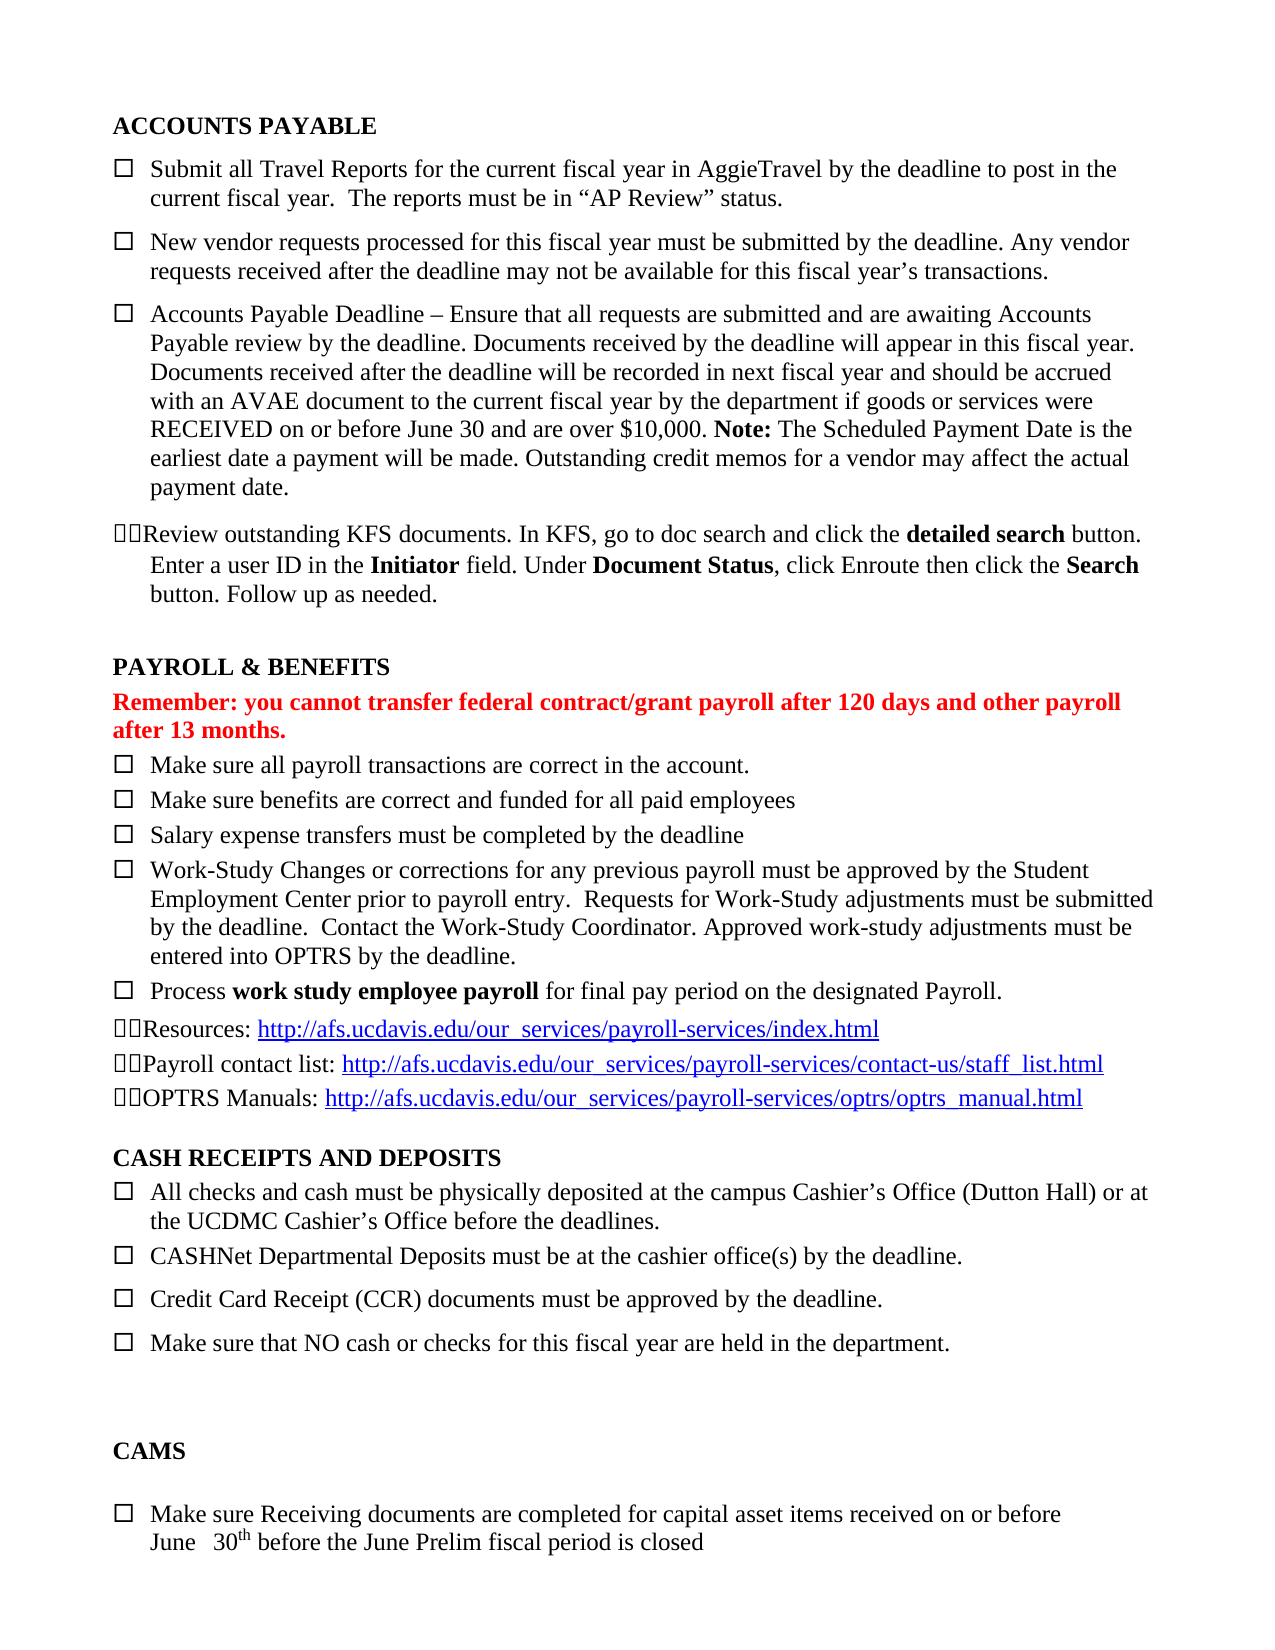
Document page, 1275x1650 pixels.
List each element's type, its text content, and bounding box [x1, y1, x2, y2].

subtitle CAMS [112, 1436, 1167, 1465]
list CASHNet Departmental Deposits must be at the cashier office(s) by the deadline. [112, 1241, 1167, 1269]
list Salary expense transfers must be completed by the deadline [112, 820, 1167, 849]
subtitle PAYROLL & BENEFITS [112, 652, 1167, 680]
list Make sure that NO cash or checks for this fiscal year are held in the department. [112, 1328, 1167, 1357]
list New vendor requests processed for this fiscal year must be submitted by the deadline. Any vendor requests received after the deadline may not be available for this fiscal year’s transactions. [112, 227, 1131, 284]
list Make sure Receiving documents are completed for capital asset items received on or before June 30th before the June Prelim fiscal period is closed [112, 1499, 1111, 1557]
list Credit Card Receipt (CCR) documents must be approved by the deadline. [112, 1284, 1167, 1313]
list Make sure benefits are correct and funded for all paid employees [112, 785, 1167, 814]
text OPTRS Manuals: http://afs.ucdavis.edu/our_services/payroll-services/optrs/optrs_manual.html [112, 1079, 1167, 1113]
list All checks and cash must be physically deposited at the campus Cashier’s Office (Dutton Hall) or at the UCDMC Cashier’s Office before the deadlines. [112, 1177, 1151, 1234]
subtitle ACCOUNTS PAYABLE [112, 111, 1167, 140]
text Remember: you cannot transfer federal contract/grant payroll after 120 days and other payroll after 13 months. [112, 687, 1131, 744]
list Make sure all payroll transactions are correct in the account. [112, 750, 1167, 779]
list Submit all Travel Reports for the current fiscal year in AggieTravel by the deadline to post in the current fiscal year. The reports must be in “AP Review” status. [112, 154, 1119, 212]
text Review outstanding KFS documents. In KFS, go to doc search and click the detailed search button. Enter a user ID in the Initiator field. Under Document Status, click Enroute then click the Search button. Follow up as needed. [112, 516, 1155, 607]
list Accounts Payable Deadline – Ensure that all requests are submitted and are awaiting Accounts Payable review by the deadline. Documents received by the deadline will appear in this fiscal year. Documents received after the deadline will be recorded in next fiscal year and should be accrued with an AVAE document to the current fiscal year by the department if goods or services were RECEIVED on or before June 30 and are over $10,000. Note: The Scheduled Payment Date is the earliest date a payment will be made. Outstanding credit memos for a vendor may affect the actual payment date. [112, 299, 1138, 501]
list Work-Study Changes or corrections for any previous payroll must be approved by the Student Employment Center prior to payroll entry. Requests for Work-Study adjustments must be submitted by the deadline. Contact the Work-Study Coordinator. Approved work-study adjustments must be entered into OPTRS by the deadline. [112, 855, 1155, 970]
text Resources: http://afs.ucdavis.edu/our_services/payroll-services/index.html [112, 1011, 1167, 1045]
list Process work study employee payroll for final pay period on the designated Payroll. [112, 976, 1167, 1005]
text Payroll contact list: http://afs.ucdavis.edu/our_services/payroll-services/contact-us/staff_list.html [112, 1045, 1167, 1079]
subtitle CASH RECEIPTS AND DEPOSITS [112, 1143, 1167, 1171]
